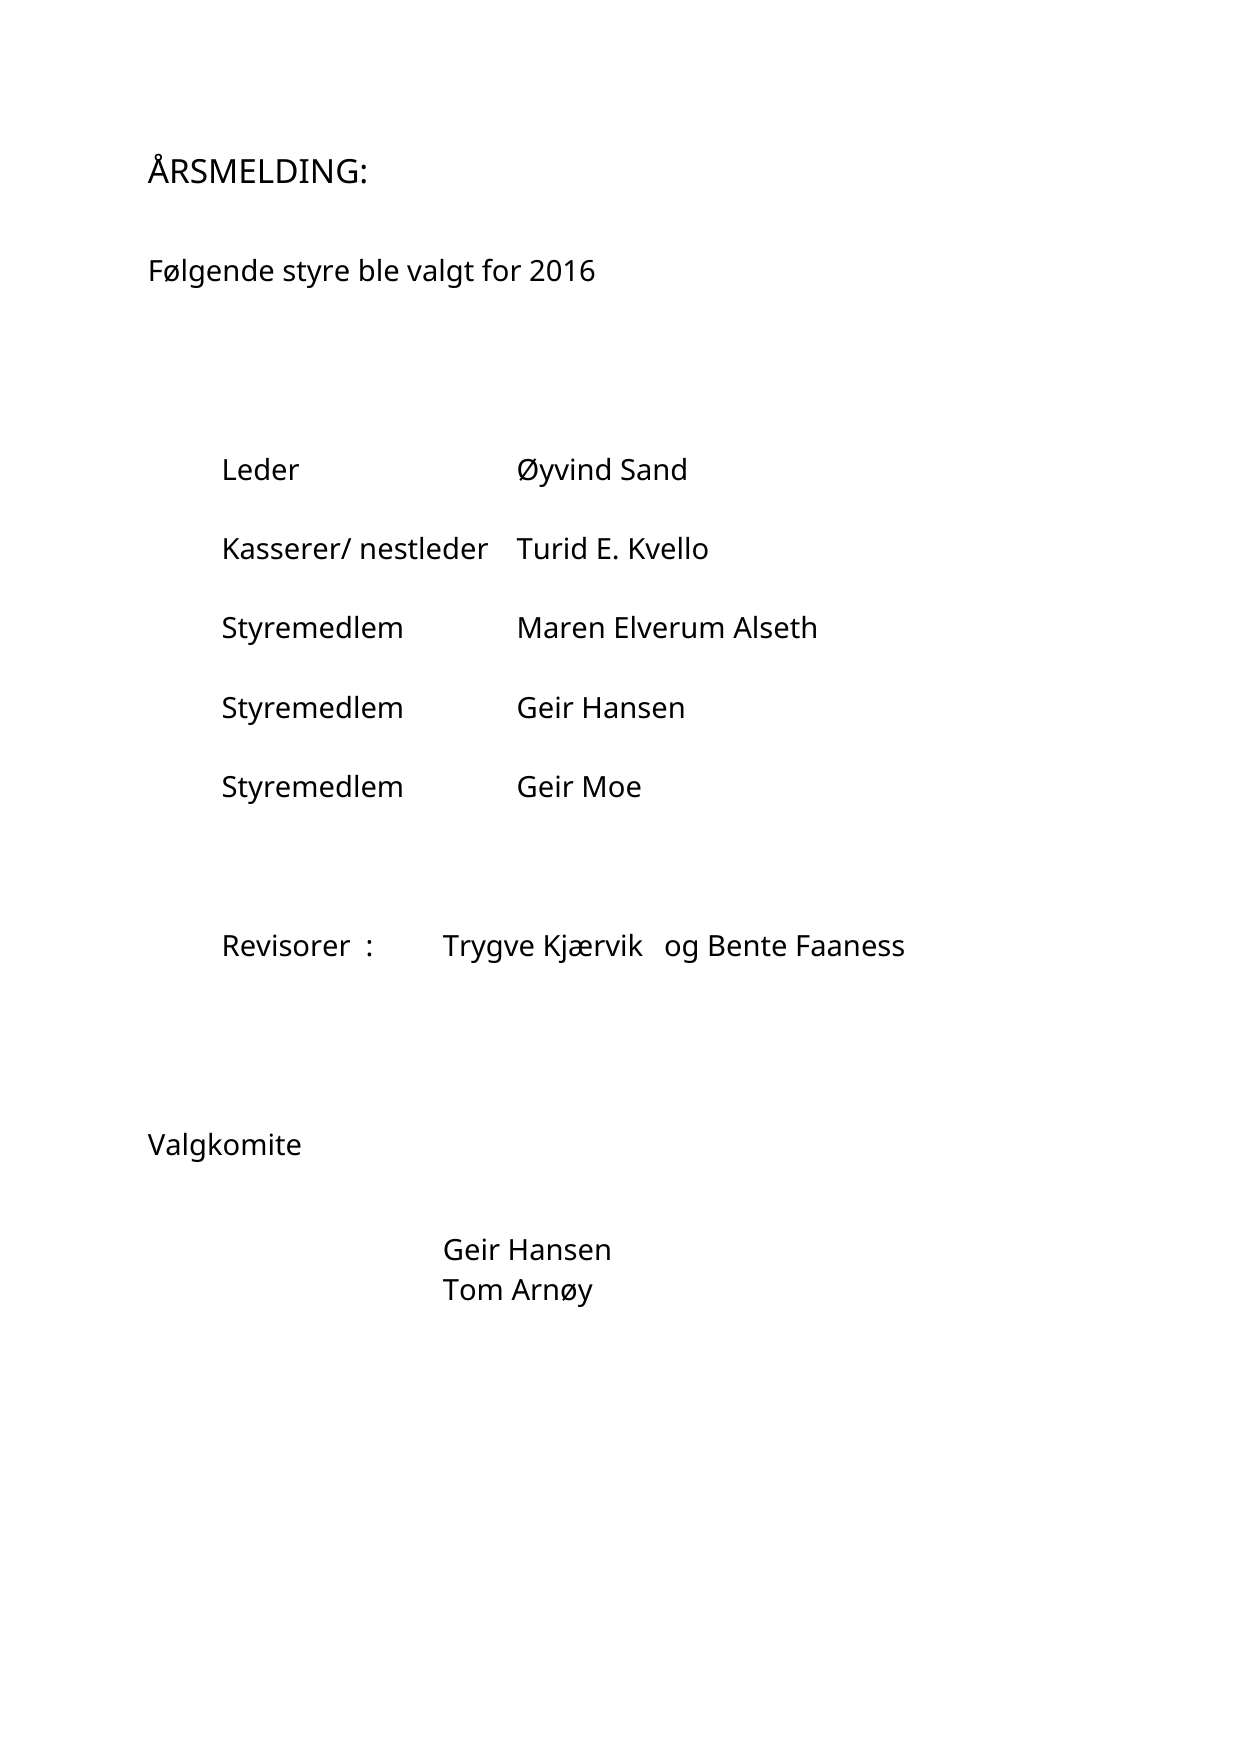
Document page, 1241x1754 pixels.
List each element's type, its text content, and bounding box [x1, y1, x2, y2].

text Valgkomite [148, 1124, 1093, 1163]
text Styremedlem Geir Hansen [148, 687, 1093, 727]
text Leder Øyvind Sand [148, 449, 1093, 489]
text Geir Hansen [148, 1229, 1093, 1269]
text Styremedlem Geir Moe [148, 767, 1093, 806]
text ÅRSMELDING: [148, 148, 1093, 193]
text Revisorer : Trygve Kjærvik og Bente Faaness [148, 925, 1093, 965]
text Følgende styre ble valgt for 2016 [148, 251, 1093, 290]
text Tom Arnøy [148, 1269, 1093, 1309]
text Kasserer/ nestleder Turid E. Kvello [148, 528, 1093, 568]
text Styremedlem Maren Elverum Alseth [148, 608, 1093, 647]
